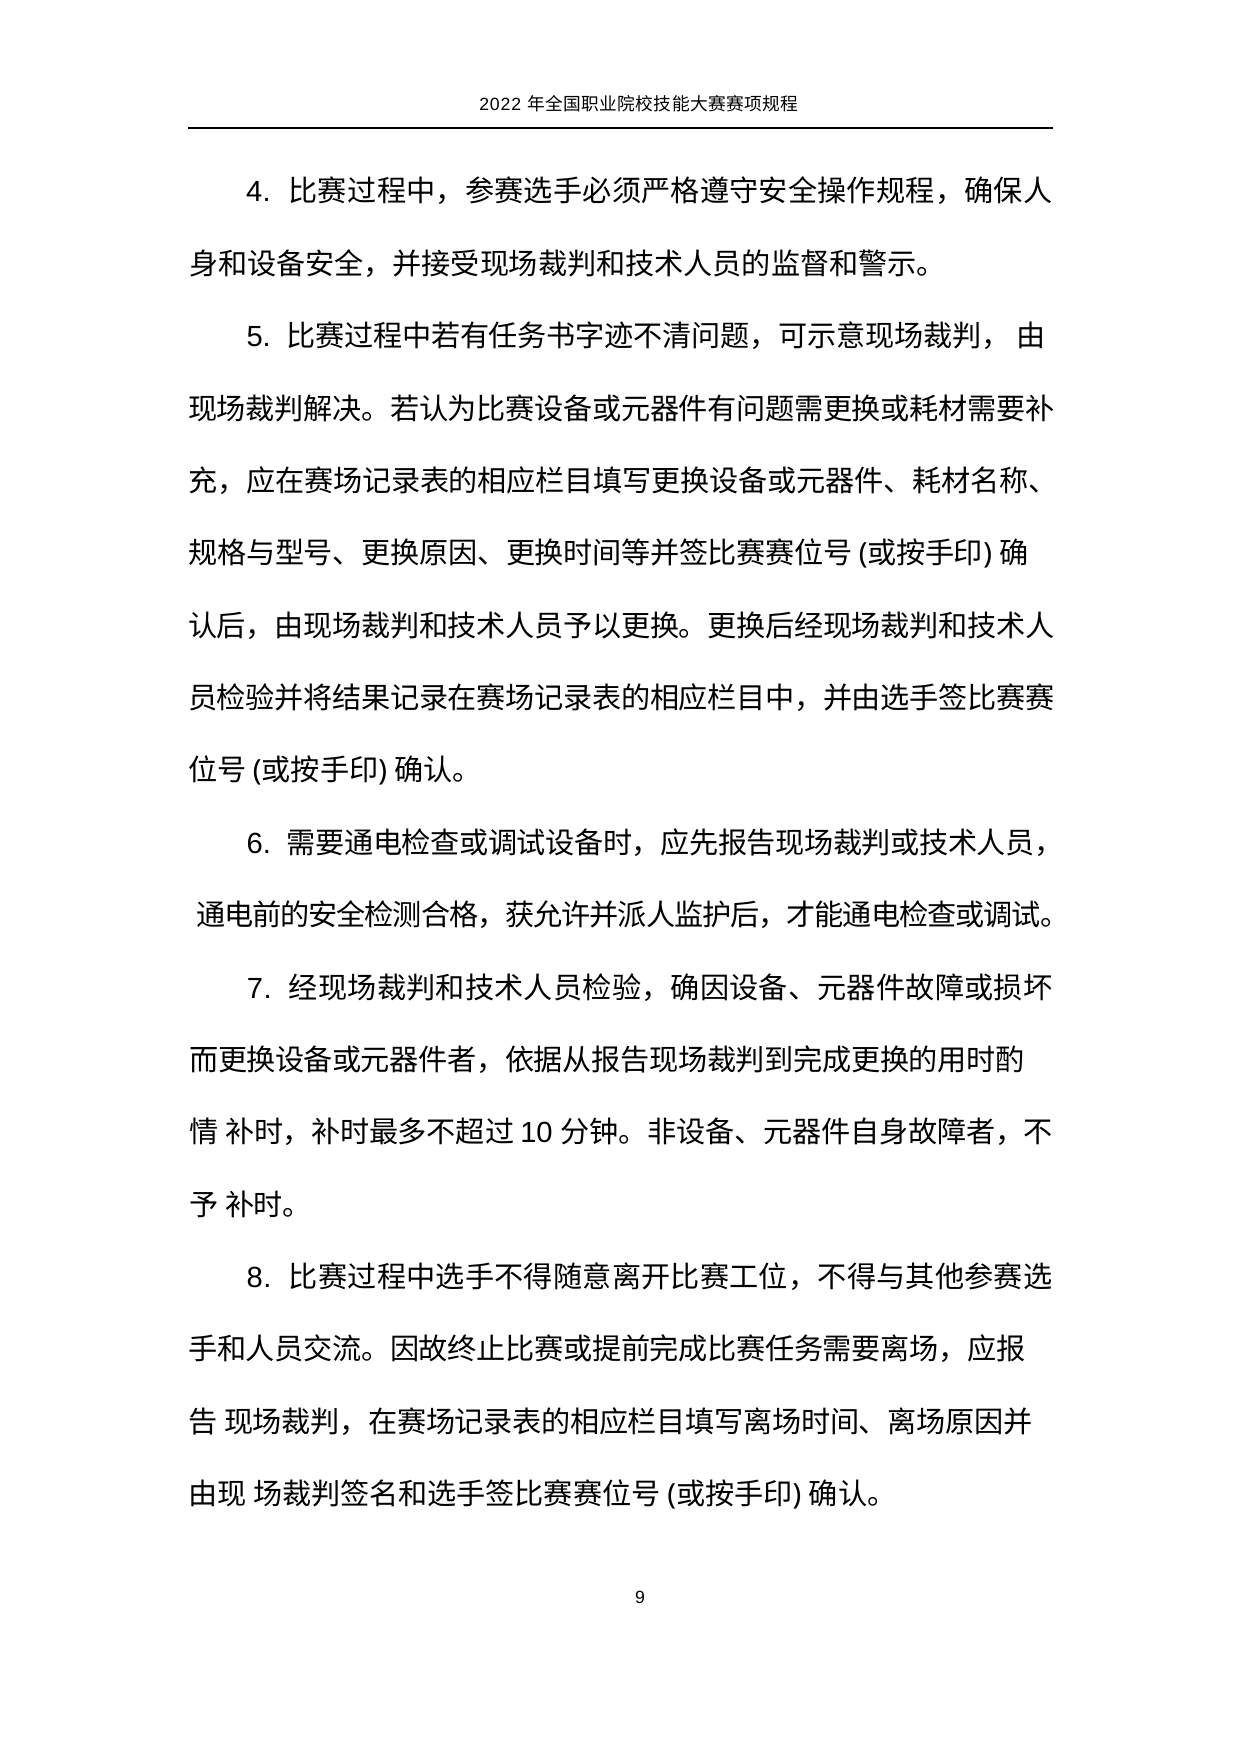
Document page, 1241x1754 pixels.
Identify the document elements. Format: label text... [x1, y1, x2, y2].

text 4. 比赛过程中，参赛选手必须严格遵守安全操作规程，确保人 身和设备安全，并接受现场裁判和技术人员的监督和警示。 [189, 168, 1053, 283]
text 7. 经现场裁判和技术人员检验，确因设备、元器件故障或损坏 而更换设备或元器件者，依据从报告现场裁判到完成更换的用时酌情 补时，补时最多不超过 10 分钟。非设备、元器件自身故障者，不予 补时。 [189, 964, 1053, 1223]
text 6. 需要通电检查或调试设备时，应先报告现场裁判或技术人员， 通电前的安全检测合格，获允许并派人监护后，才能通电检查或调试。 [189, 819, 1061, 934]
text 8. 比赛过程中选手不得随意离开比赛工位，不得与其他参赛选 手和人员交流。因故终止比赛或提前完成比赛任务需要离场，应报告 现场裁判，在赛场记录表的相应栏目填写离场时间、离场原因并由现 场裁判签名和选手签比赛赛位号 (或按手印) 确认。 [188, 1253, 1053, 1513]
text 5. 比赛过程中若有任务书字迹不清问题，可示意现场裁判， 由 现场裁判解决。若认为比赛设备或元器件有问题需更换或耗材需要补 充，应在赛场记录表的相应栏目填写更换设备或元器件、耗材名称、 规格与型号、更换原因、更换时间等并签比赛赛位号 (或按手印) 确 认后，由现场裁判和技术人员予以更换。更换后经现场裁判和技术人 员检验并将结果记录在赛场记录表的相应栏目中，并由选手签比赛赛 位号 (或按手印) 确认。 [188, 313, 1057, 789]
